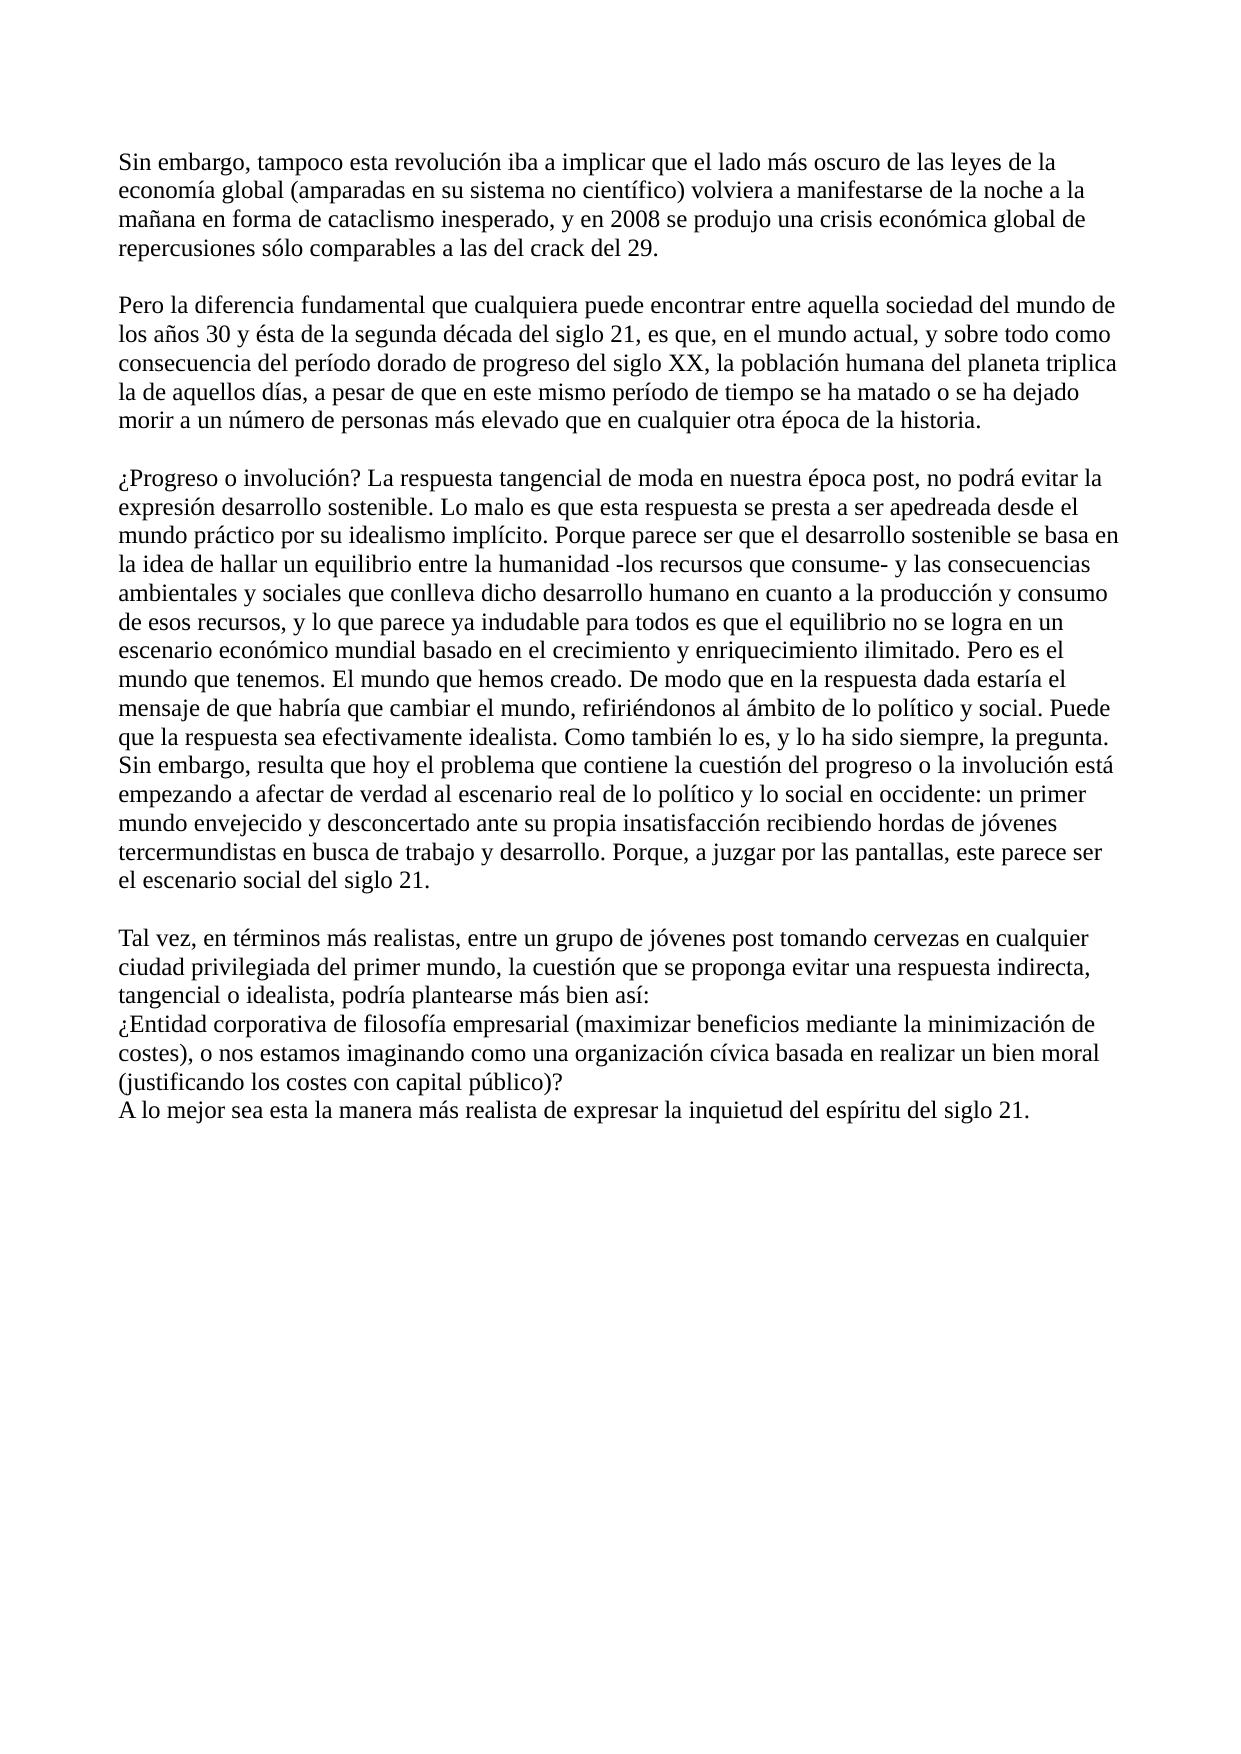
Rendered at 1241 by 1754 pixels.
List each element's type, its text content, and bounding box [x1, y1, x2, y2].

text Tal vez, en términos más realistas, entre un grupo de jóvenes post tomando cervezas en cualquier ciudad privilegiada del primer mundo, la cuestión que se proponga evitar una respuesta indirecta, tangencial o idealista, podría plantearse más bien así: [118, 923, 1122, 1009]
text Sin embargo, resulta que hoy el problema que contiene la cuestión del progreso o la involución está empezando a afectar de verdad al escenario real de lo político y lo social en occidente: un primer mundo envejecido y desconcertado ante su propia insatisfacción recibiendo hordas de jóvenes tercermundistas en busca de trabajo y desarrollo. Porque, a juzgar por las pantallas, este parece ser el escenario social del siglo 21. [118, 751, 1122, 894]
text Sin embargo, tampoco esta revolución iba a implicar que el lado más oscuro de las leyes de la economía global (amparadas en su sistema no científico) volviera a manifestarse de la noche a la mañana en forma de cataclismo inesperado, y en 2008 se produjo una crisis económica global de repercusiones sólo comparables a las del crack del 29. [118, 147, 1122, 262]
text Pero la diferencia fundamental que cualquiera puede encontrar entre aquella sociedad del mundo de los años 30 y ésta de la segunda década del siglo 21, es que, en el mundo actual, y sobre todo como consecuencia del período dorado de progreso del siglo XX, la población humana del planeta triplica la de aquellos días, a pesar de que en este mismo período de tiempo se ha matado o se ha dejado morir a un número de personas más elevado que en cualquier otra época de la historia. [118, 291, 1122, 434]
text ¿Progreso o involución? La respuesta tangencial de moda en nuestra época post, no podrá evitar la expresión desarrollo sostenible. Lo malo es que esta respuesta se presta a ser apedreada desde el mundo práctico por su idealismo implícito. Porque parece ser que el desarrollo sostenible se basa en la idea de hallar un equilibrio entre la humanidad -los recursos que consume- y las consecuencias ambientales y sociales que conlleva dicho desarrollo humano en cuanto a la producción y consumo de esos recursos, y lo que parece ya indudable para todos es que el equilibrio no se logra en un escenario económico mundial basado en el crecimiento y enriquecimiento ilimitado. Pero es el mundo que tenemos. El mundo que hemos creado. De modo que en la respuesta dada estaría el mensaje de que habría que cambiar el mundo, refiriéndonos al ámbito de lo político y social. Puede que la respuesta sea efectivamente idealista. Como también lo es, y lo ha sido siempre, la pregunta. [118, 463, 1122, 751]
text A lo mejor sea esta la manera más realista de expresar la inquietud del espíritu del siglo 21. [118, 1096, 1122, 1124]
text ¿Entidad corporativa de filosofía empresarial (maximizar beneficios mediante la minimización de costes), o nos estamos imaginando como una organización cívica basada en realizar un bien moral (justificando los costes con capital público)? [118, 1009, 1122, 1096]
